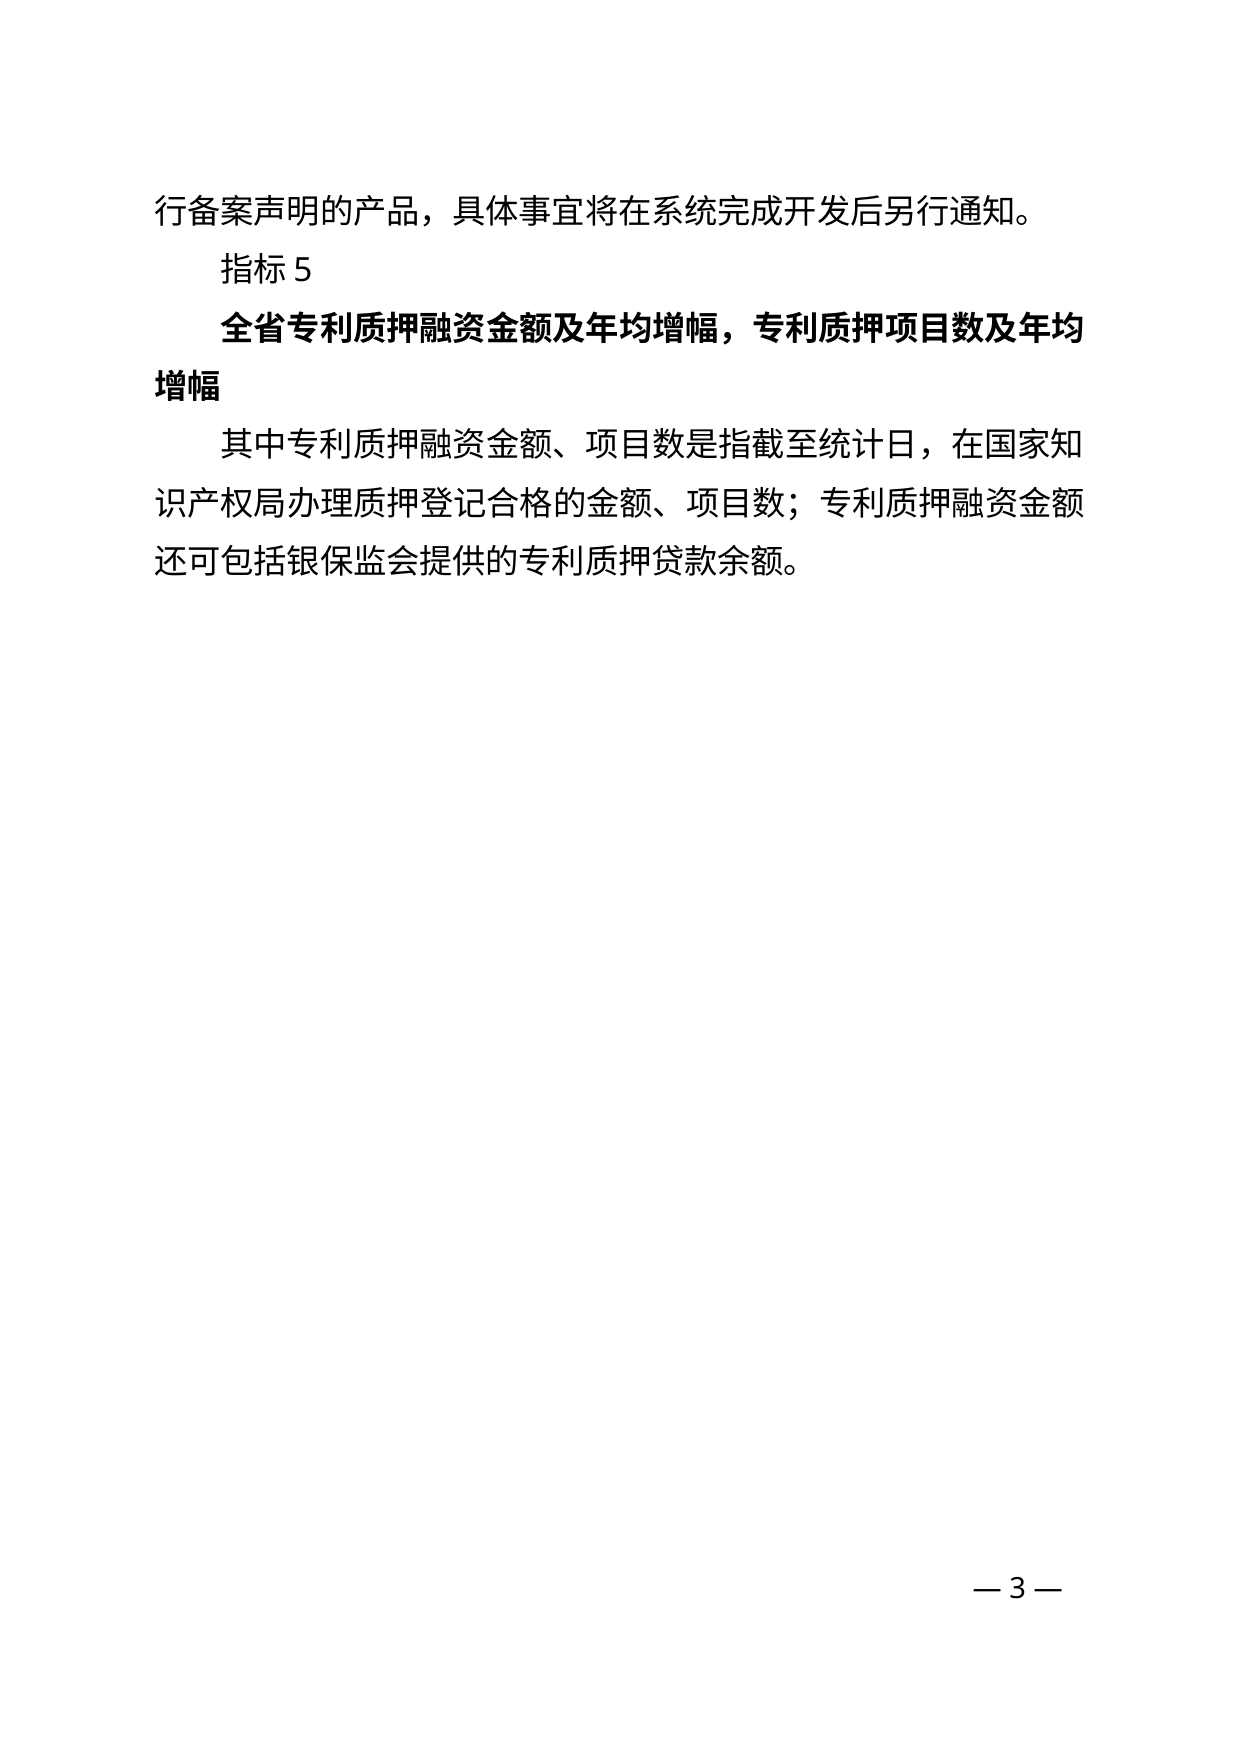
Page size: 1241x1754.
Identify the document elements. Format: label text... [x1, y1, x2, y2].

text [154, 177, 1086, 235]
text 全省专利质押融资金额及年均增幅，专利质押项目数及年均增幅 [154, 293, 1086, 410]
text 其中专利质押融资金额、项目数是指截至统计日，在国家知识产权局办理质押登记合格的金额、项目数；专利质押融资金额还可包括银保监会提供的专利质押贷款余额。 [154, 410, 1086, 585]
text 指标5 [154, 235, 1086, 293]
